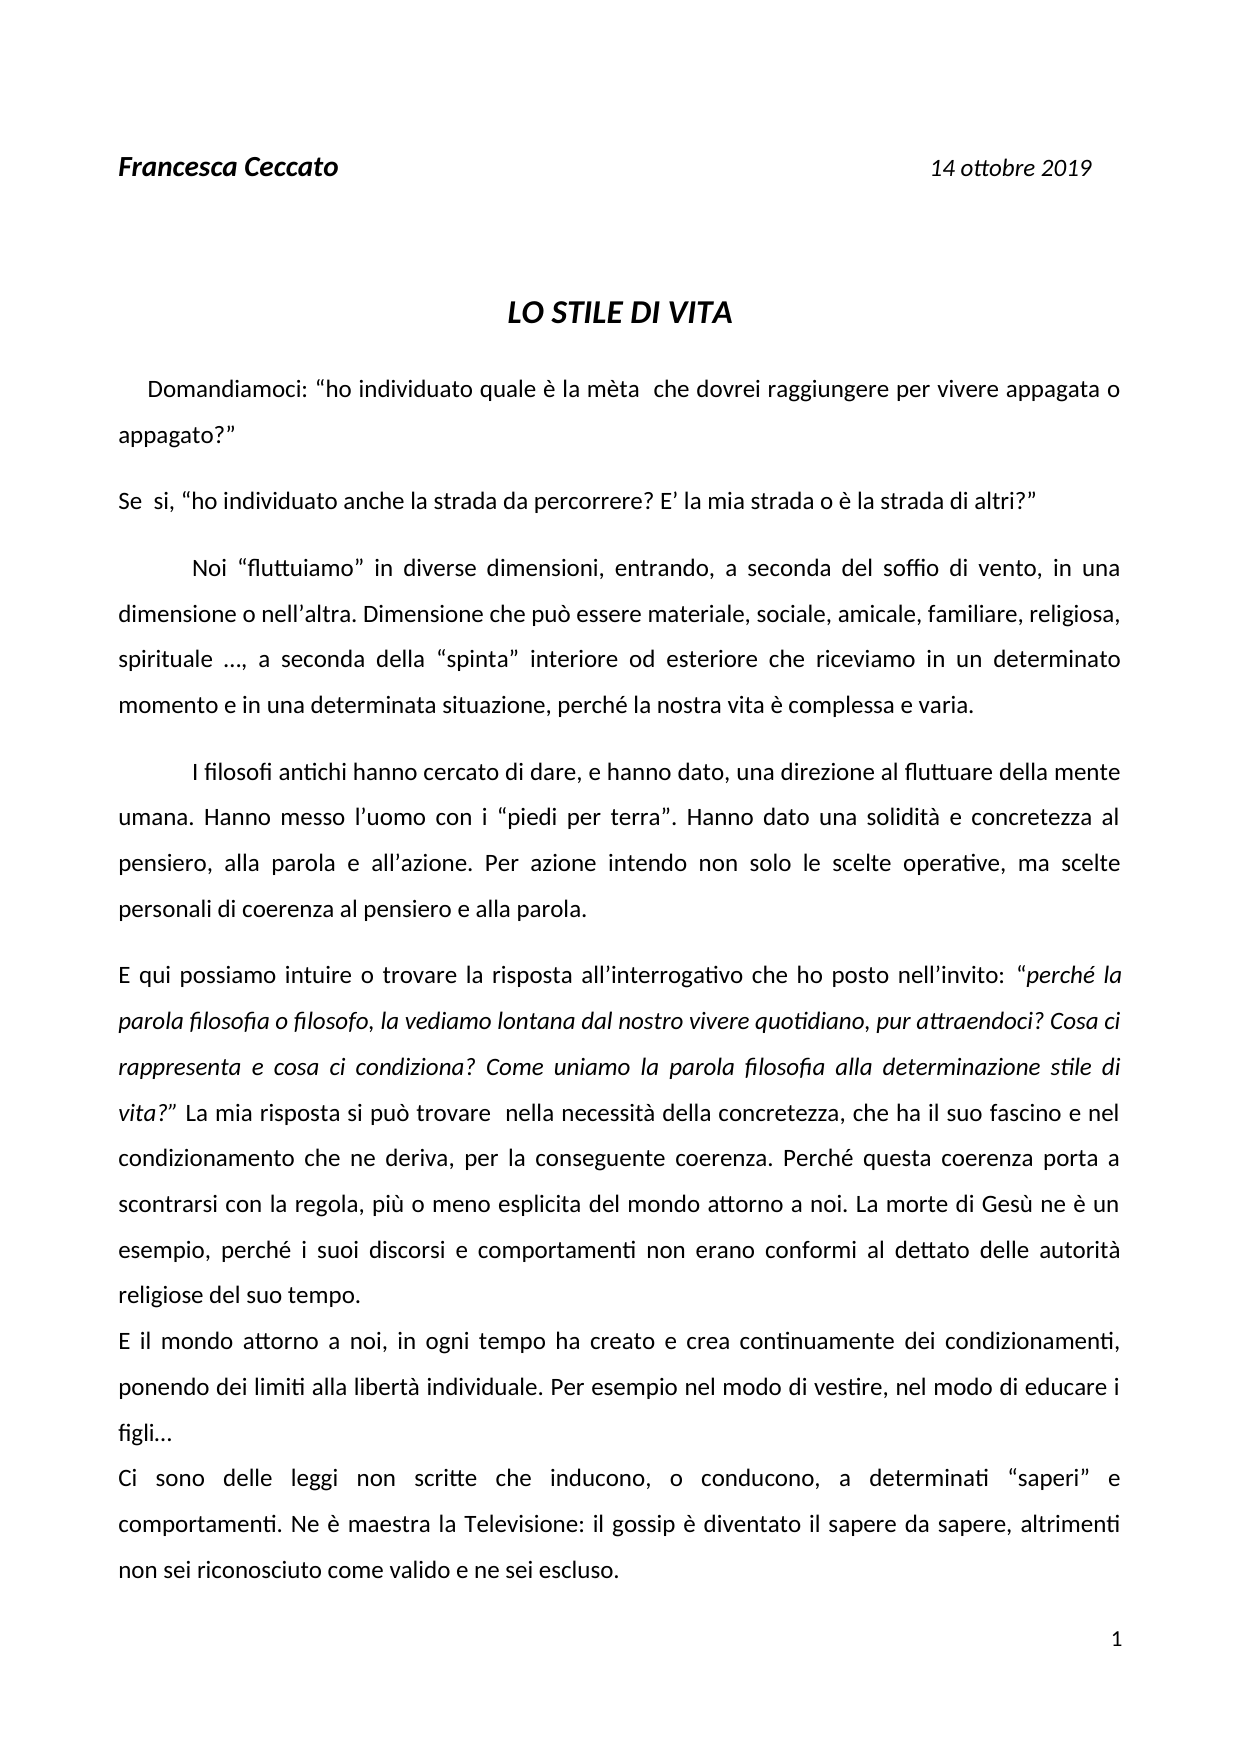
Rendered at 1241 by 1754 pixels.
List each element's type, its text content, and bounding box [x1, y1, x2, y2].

text Noi “fluttuiamo” in diverse dimensioni, entrando, a seconda del soffio di vento, in una dimensione o nell’altra. Dimensione che può essere materiale, sociale, amicale, familiare, religiosa, spirituale …, a seconda della “spinta” interiore od esteriore che riceviamo in un determinato momento e in una determinata situazione, perché la nostra vita è complessa e varia. [118, 552, 1122, 720]
text Se si, “ho individuato anche la strada da percorrere? E’ la mia strada o è la strada di altri?” [118, 485, 1122, 516]
text E qui possiamo intuire o trovare la risposta all’interrogativo che ho posto nell’invito: “perché la parola filosofia o filosofo, la vediamo lontana dal nostro vivere quotidiano, pur attraendoci? Cosa ci rappresenta e cosa ci condiziona? Come uniamo la parola filosofia alla determinazione stile di vita?” La mia risposta si può trovare nella necessità della concretezza, che ha il suo fascino e nel condizionamento che ne deriva, per la conseguente coerenza. Perché questa coerenza porta a scontrarsi con la regola, più o meno esplicita del mondo attorno a noi. La morte di Gesù ne è un esempio, perché i suoi discorsi e comportamenti non erano conformi al dettato delle autorità religiose del suo tempo. [118, 959, 1122, 1310]
text LO STILE DI VITA [118, 291, 1122, 332]
text Ci sono delle leggi non scritte che inducono, o conducono, a determinati “saperi” e comportamenti. Ne è maestra la Televisione: il gossip è diventato il sapere da sapere, altrimenti non sei riconosciuto come valido e ne sei escluso. [118, 1462, 1122, 1584]
text Domandiamoci: “ho individuato quale è la mèta che dovrei raggiungere per vivere appagata o appagato?” [118, 373, 1122, 449]
text Francesca Ceccato 14 ottobre 2019 [118, 148, 1122, 183]
text E il mondo attorno a noi, in ogni tempo ha creato e crea continuamente dei condizionamenti, ponendo dei limiti alla libertà individuale. Per esempio nel modo di vestire, nel modo di educare i figli… [118, 1325, 1122, 1447]
text I filosofi antichi hanno cercato di dare, e hanno dato, una direzione al fluttuare della mente umana. Hanno messo l’uomo con i “piedi per terra”. Hanno dato una solidità e concretezza al pensiero, alla parola e all’azione. Per azione intendo non solo le scelte operative, ma scelte personali di coerenza al pensiero e alla parola. [118, 756, 1122, 923]
